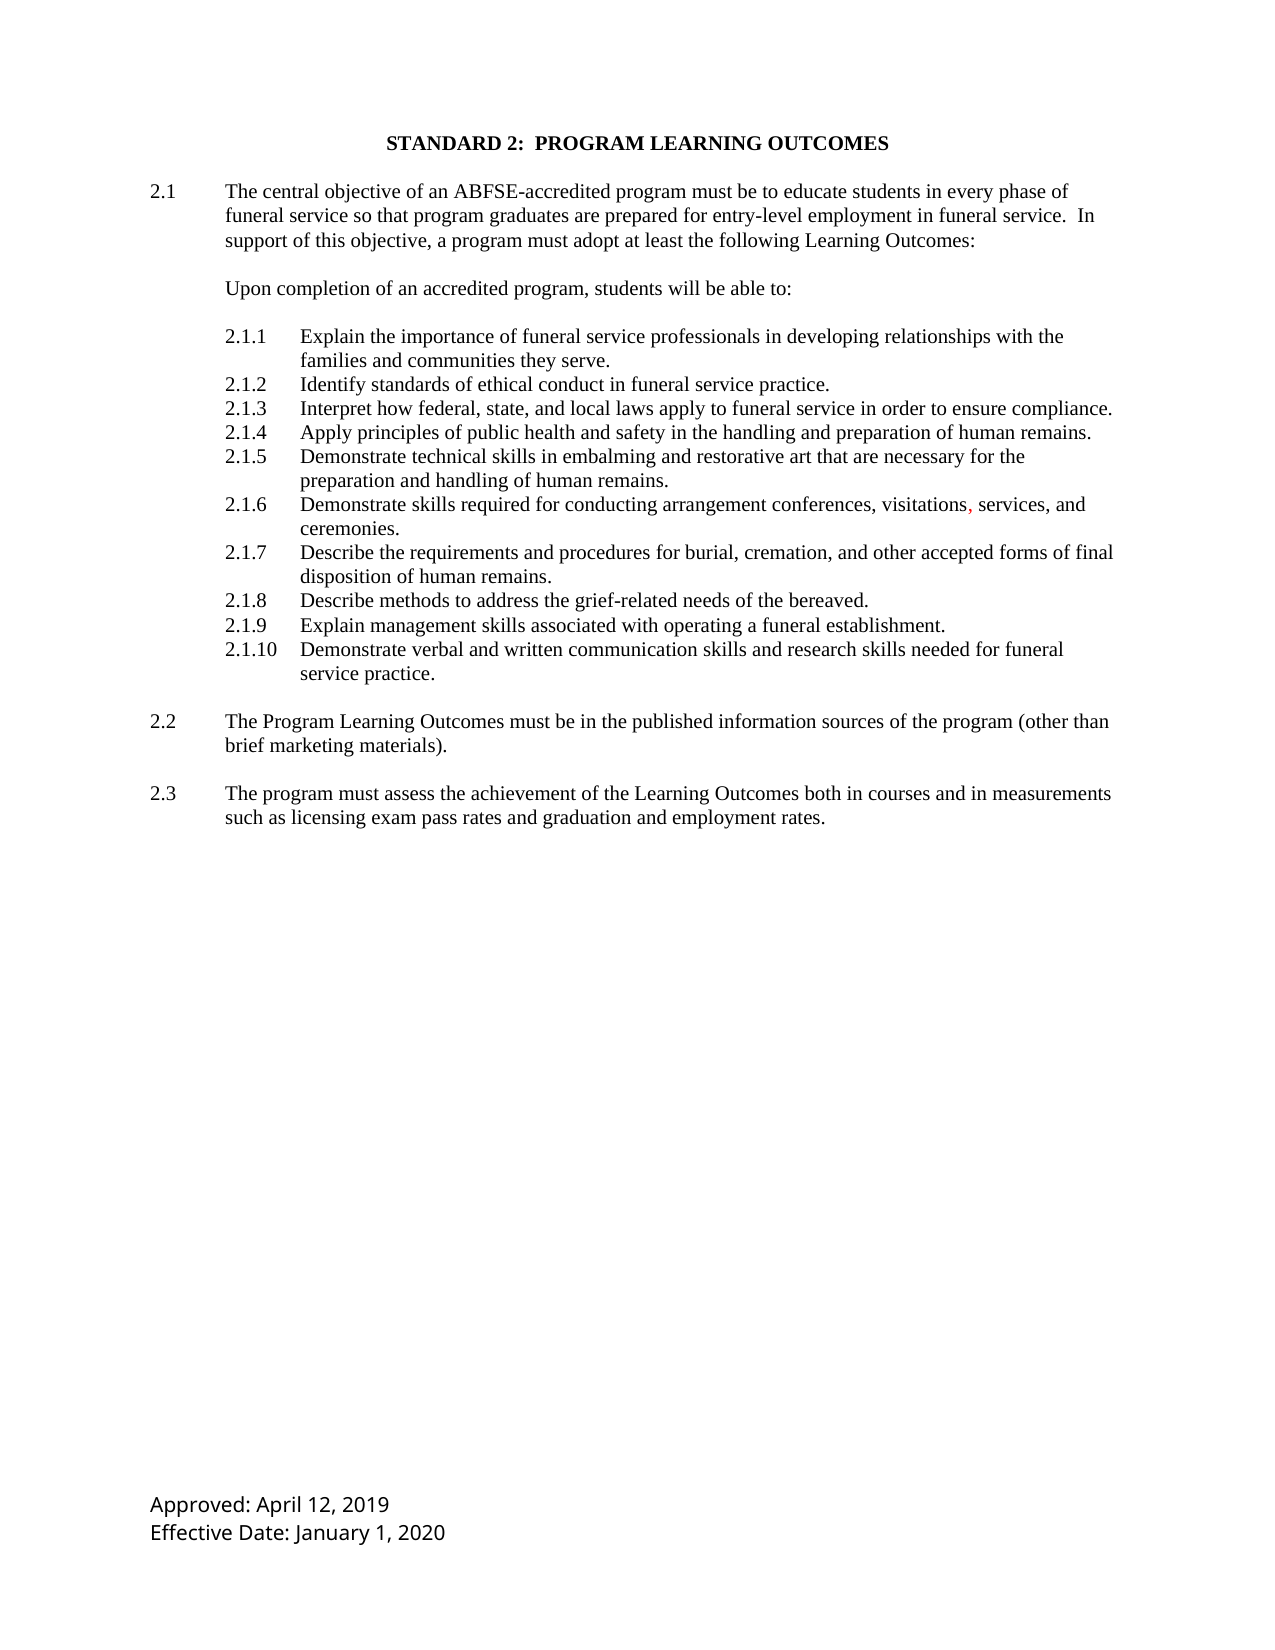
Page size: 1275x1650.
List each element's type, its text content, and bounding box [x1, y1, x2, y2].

text 2.2 The Program Learning Outcomes must be in the published information sources of the program (other than brief marketing materials). [150, 709, 1125, 757]
text 2.1.8 Describe methods to address the grief-related needs of the bereaved. [150, 588, 1125, 612]
text 2.1.7 Describe the requirements and procedures for burial, cremation, and other accepted forms of final disposition of human remains. [150, 540, 1125, 588]
text 2.1.5 Demonstrate technical skills in embalming and restorative art that are necessary for the preparation and handling of human remains. [150, 444, 1125, 492]
text 2.1.9 Explain management skills associated with operating a funeral establishment. [150, 612, 1125, 637]
text 2.1.6 Demonstrate skills required for conducting arrangement conferences, visitations, services, and ceremonies. [150, 492, 1125, 540]
text Upon completion of an accredited program, students will be able to: [150, 276, 1125, 300]
text 2.1.10 Demonstrate verbal and written communication skills and research skills needed for funeral service practice. [150, 637, 1125, 685]
text 2.1.2 Identify standards of ethical conduct in funeral service practice. [150, 372, 1125, 396]
text STANDARD 2: PROGRAM LEARNING OUTCOMES [150, 131, 1125, 155]
text 2.3 The program must assess the achievement of the Learning Outcomes both in courses and in measurements such as licensing exam pass rates and graduation and employment rates. [150, 781, 1125, 829]
text 2.1.3 Interpret how federal, state, and local laws apply to funeral service in order to ensure compliance. [150, 396, 1125, 420]
text 2.1.1 Explain the importance of funeral service professionals in developing relationships with the families and communities they serve. [150, 324, 1125, 372]
text 2.1 The central objective of an ABFSE-accredited program must be to educate students in every phase of funeral service so that program graduates are prepared for entry-level employment in funeral service. In support of this objective, a program must adopt at least the following Learning Outcomes: [150, 179, 1125, 252]
text 2.1.4 Apply principles of public health and safety in the handling and preparation of human remains. [150, 420, 1125, 444]
